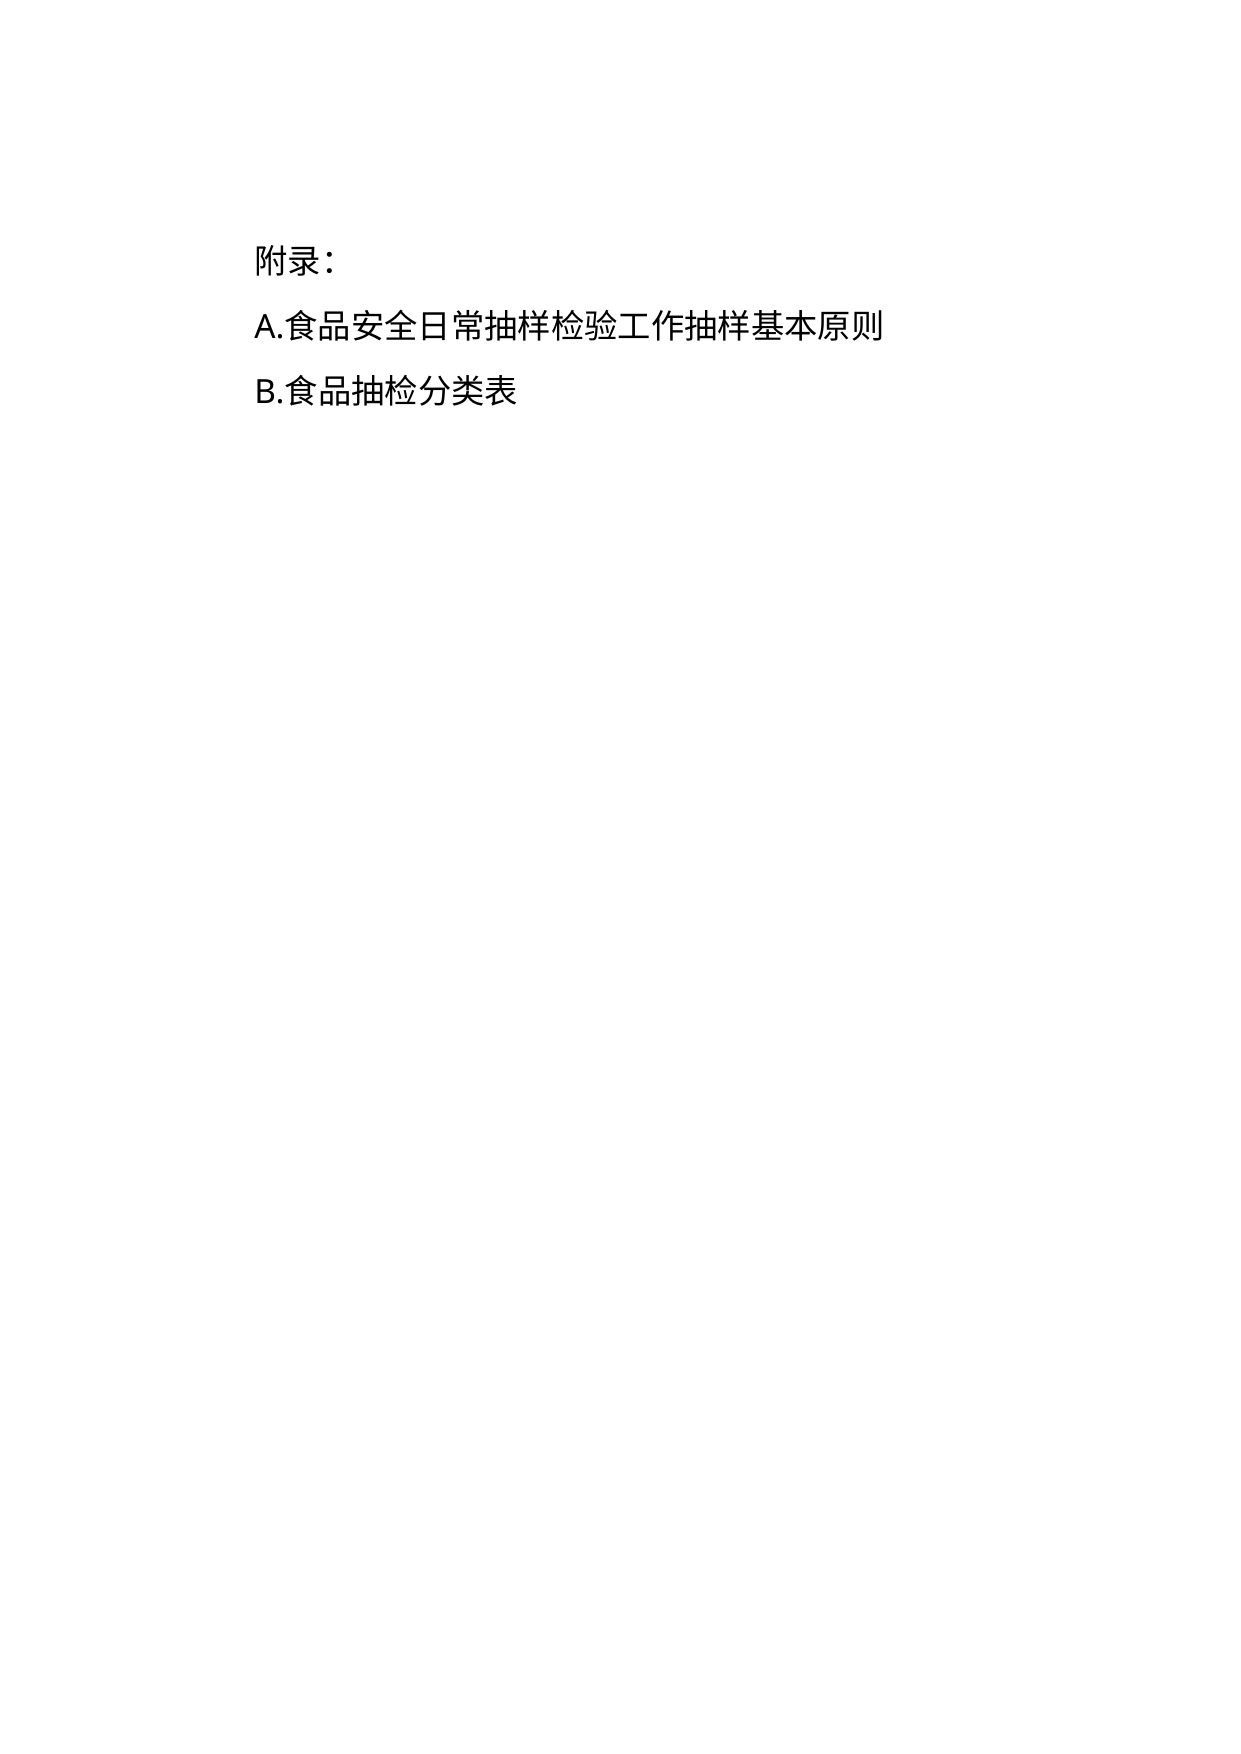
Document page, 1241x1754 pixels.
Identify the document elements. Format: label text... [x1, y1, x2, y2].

text B.食品抽检分类表 [187, 357, 1053, 422]
text A.食品安全日常抽样检验工作抽样基本原则 [187, 292, 1053, 357]
text 附录： [187, 227, 1053, 292]
